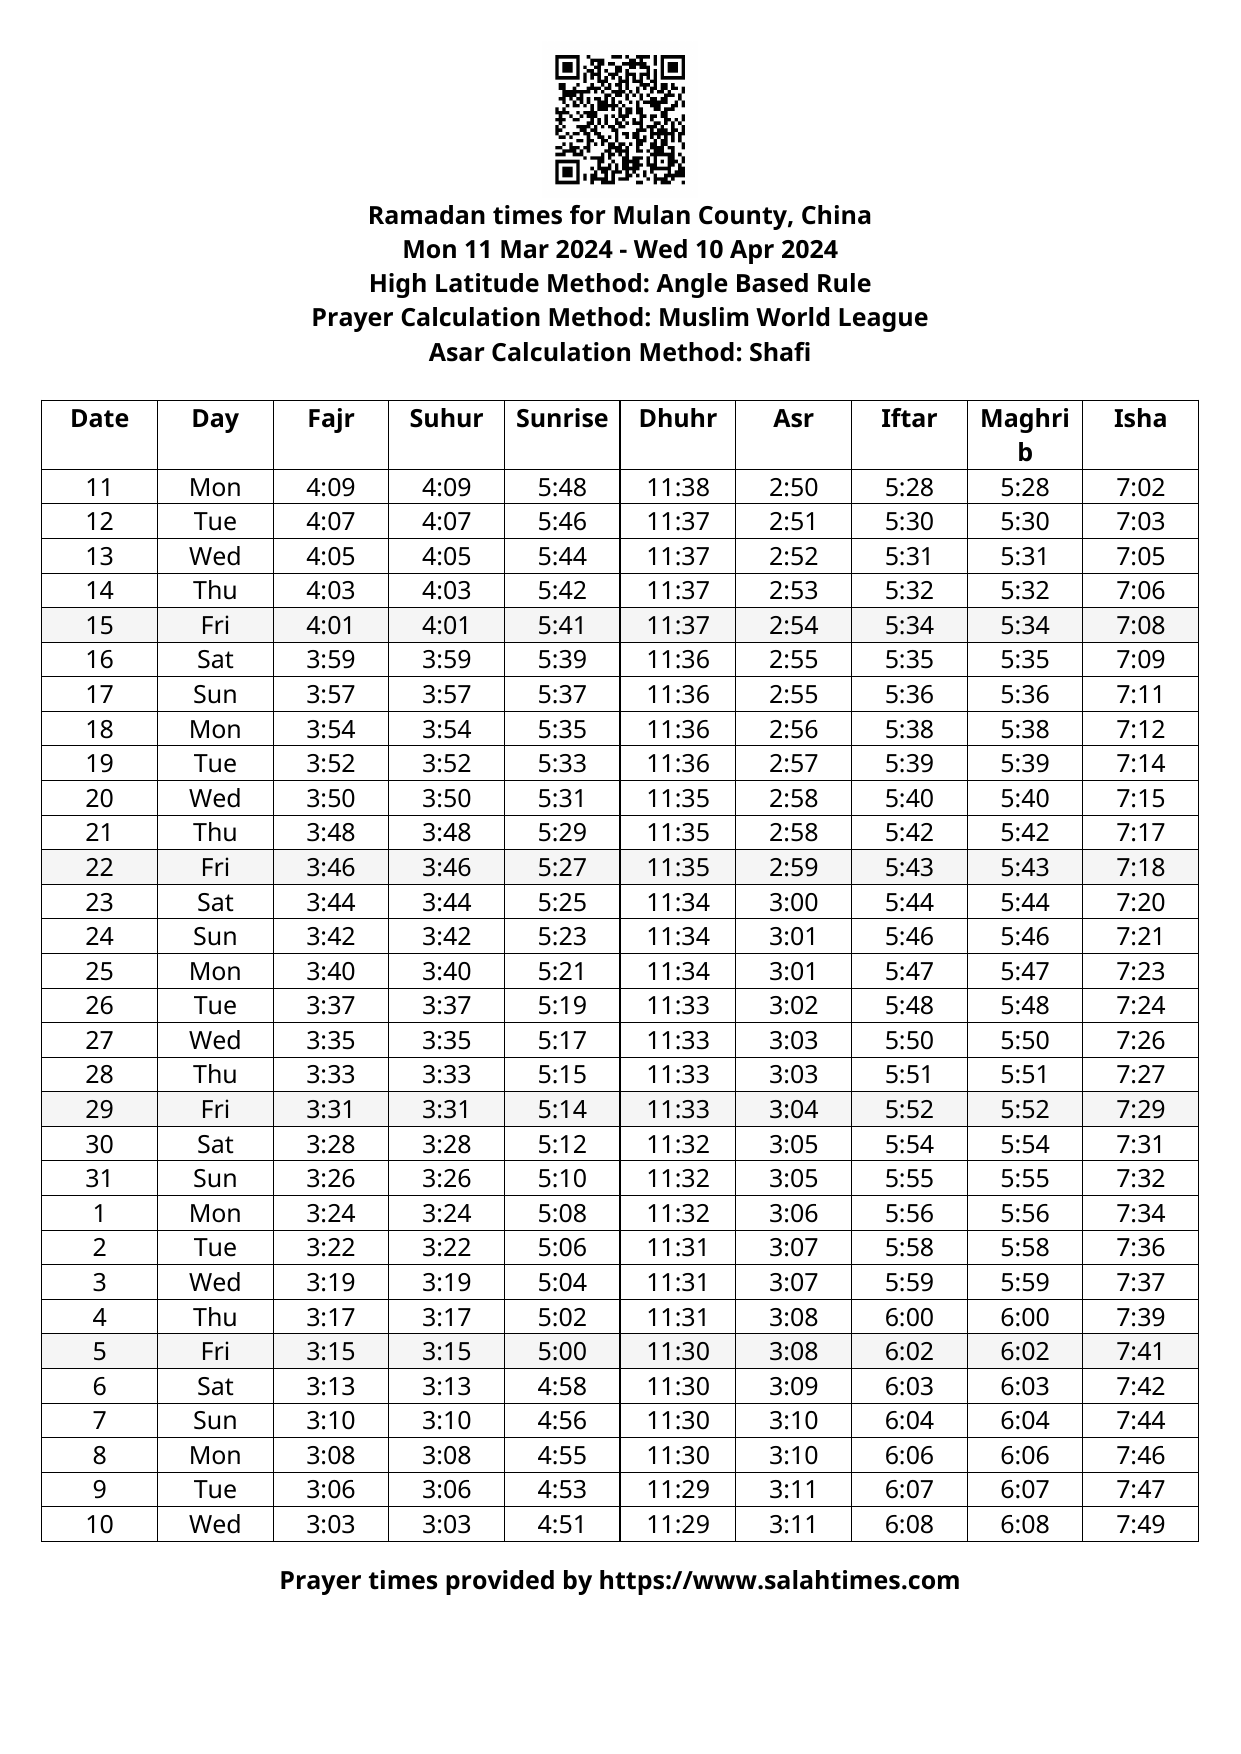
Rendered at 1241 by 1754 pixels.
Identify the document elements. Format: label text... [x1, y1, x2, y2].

table_cell 6:07 [968, 1473, 1082, 1506]
table_cell 5:17 [505, 1023, 619, 1057]
table_cell 12 [42, 504, 157, 538]
table_cell 10 [42, 1507, 157, 1541]
table_cell 6 [42, 1369, 157, 1402]
table_cell 3:07 [736, 1265, 851, 1299]
table_cell 3:15 [274, 1334, 388, 1368]
table_cell 5:48 [505, 470, 619, 503]
table_cell 3:57 [274, 677, 388, 711]
table_cell 20 [42, 781, 157, 814]
table_cell 3:19 [389, 1265, 504, 1299]
table_cell 5:46 [852, 919, 967, 953]
table_cell 5:42 [968, 816, 1082, 849]
table_cell 2:56 [736, 712, 851, 745]
table_cell 5:52 [968, 1092, 1082, 1126]
table_cell Fri [158, 1334, 273, 1368]
table_cell 3:40 [389, 954, 504, 987]
table_cell 5:58 [968, 1231, 1082, 1264]
table_cell 6:03 [968, 1369, 1082, 1402]
table_cell 11:34 [621, 954, 735, 987]
table_cell 11:33 [621, 1023, 735, 1057]
table_cell 5:44 [852, 885, 967, 918]
table_cell 4:56 [505, 1404, 619, 1437]
table_cell 3:13 [389, 1369, 504, 1402]
table_cell 6:07 [852, 1473, 967, 1506]
table_cell Mon [158, 1438, 273, 1472]
table_cell 7:27 [1083, 1058, 1198, 1091]
table_cell 11:31 [621, 1300, 735, 1333]
table_cell 7 [42, 1404, 157, 1437]
table_cell 5:35 [505, 712, 619, 745]
table_cell 4:09 [389, 470, 504, 503]
table_cell 5:10 [505, 1161, 619, 1195]
table_cell 4:51 [505, 1507, 619, 1541]
table_cell Thu [158, 1300, 273, 1333]
table_cell Thu [158, 1058, 273, 1091]
table_cell 7:36 [1083, 1231, 1198, 1264]
table_cell 3:42 [274, 919, 388, 953]
table_cell Tue [158, 989, 273, 1022]
table_header Sunrise [505, 401, 619, 469]
table_cell 5:28 [852, 470, 967, 503]
table_cell 9 [42, 1473, 157, 1506]
table_cell 3:31 [274, 1092, 388, 1126]
text Ramadan times for Mulan County, China [42, 198, 1198, 232]
table_cell Sun [158, 919, 273, 953]
table_cell 11:36 [621, 643, 735, 676]
table_cell 7:31 [1083, 1127, 1198, 1160]
table_cell 7:37 [1083, 1265, 1198, 1299]
table_cell 5:46 [505, 504, 619, 538]
table_cell 14 [42, 574, 157, 607]
table_cell 5:40 [968, 781, 1082, 814]
table_cell 11:37 [621, 574, 735, 607]
table_cell 2:51 [736, 504, 851, 538]
table_cell 11:38 [621, 470, 735, 503]
table_cell 5:48 [852, 989, 967, 1022]
table_cell 3:44 [389, 885, 504, 918]
table_cell 16 [42, 643, 157, 676]
table_cell 7:03 [1083, 504, 1198, 538]
table_cell Sun [158, 1161, 273, 1195]
table_cell Sun [158, 677, 273, 711]
table_cell 3:00 [736, 885, 851, 918]
table_cell 3:08 [274, 1438, 388, 1472]
table_cell 3:13 [274, 1369, 388, 1402]
table_cell 7:20 [1083, 885, 1198, 918]
table_cell 1 [42, 1196, 157, 1229]
table_cell 6:02 [968, 1334, 1082, 1368]
table_cell 3:06 [389, 1473, 504, 1506]
table_cell 11:30 [621, 1369, 735, 1402]
table_cell 7:18 [1083, 850, 1198, 884]
table_cell 11:30 [621, 1334, 735, 1368]
table_cell 7:17 [1083, 816, 1198, 849]
table_cell 29 [42, 1092, 157, 1126]
table_cell 2:55 [736, 677, 851, 711]
table_cell 11:29 [621, 1507, 735, 1541]
table_cell Thu [158, 816, 273, 849]
table_cell 28 [42, 1058, 157, 1091]
table_cell 7:32 [1083, 1161, 1198, 1195]
table_cell 5:47 [852, 954, 967, 987]
table_cell 6:04 [852, 1404, 967, 1437]
table_cell Sat [158, 885, 273, 918]
table_cell 4:07 [389, 504, 504, 538]
table_cell 11:32 [621, 1161, 735, 1195]
table_cell 5:34 [968, 608, 1082, 642]
table_cell 3:52 [274, 746, 388, 780]
table_cell 7:44 [1083, 1404, 1198, 1437]
table_cell 3:17 [274, 1300, 388, 1333]
table_cell 2:50 [736, 470, 851, 503]
table_cell 5:55 [968, 1161, 1082, 1195]
table_cell 5:50 [968, 1023, 1082, 1057]
table_cell 2:57 [736, 746, 851, 780]
table_cell 3:22 [274, 1231, 388, 1264]
table_cell Tue [158, 746, 273, 780]
table_cell 5:54 [852, 1127, 967, 1160]
table_cell 5:35 [968, 643, 1082, 676]
table_cell 24 [42, 919, 157, 953]
table_cell 11:34 [621, 885, 735, 918]
table_cell 11:36 [621, 677, 735, 711]
table_cell 5:36 [852, 677, 967, 711]
table_cell 6:04 [968, 1404, 1082, 1437]
table_cell 5:31 [852, 539, 967, 572]
table_cell 5:48 [968, 989, 1082, 1022]
table_cell 11:36 [621, 712, 735, 745]
table_cell 3:28 [274, 1127, 388, 1160]
table_cell 5:59 [968, 1265, 1082, 1299]
table_cell 5:21 [505, 954, 619, 987]
table_cell 31 [42, 1161, 157, 1195]
table_cell 5:31 [968, 539, 1082, 572]
table_cell 5:43 [852, 850, 967, 884]
table_cell 3:05 [736, 1127, 851, 1160]
table_cell 3:28 [389, 1127, 504, 1160]
table_cell 3:05 [736, 1161, 851, 1195]
table_cell 11:33 [621, 1058, 735, 1091]
table_cell 5:42 [505, 574, 619, 607]
table_cell 5:55 [852, 1161, 967, 1195]
table_cell 2:58 [736, 781, 851, 814]
table_cell 5:38 [852, 712, 967, 745]
table_cell 6:02 [852, 1334, 967, 1368]
table_cell 4:09 [274, 470, 388, 503]
table_cell 11:37 [621, 608, 735, 642]
table_cell 5:58 [852, 1231, 967, 1264]
table_cell 5:51 [852, 1058, 967, 1091]
table_cell 5:32 [852, 574, 967, 607]
table_cell 3:17 [389, 1300, 504, 1333]
table_cell 11:31 [621, 1231, 735, 1264]
table_cell 5:04 [505, 1265, 619, 1299]
table_cell 13 [42, 539, 157, 572]
table_cell 5:54 [968, 1127, 1082, 1160]
table_cell 3:57 [389, 677, 504, 711]
table_cell 4:07 [274, 504, 388, 538]
table_cell 5:36 [968, 677, 1082, 711]
table_cell 3:15 [389, 1334, 504, 1368]
table_cell 3:08 [736, 1300, 851, 1333]
table_cell 25 [42, 954, 157, 987]
table_cell 7:11 [1083, 677, 1198, 711]
table_cell 3:44 [274, 885, 388, 918]
table_cell 3:37 [274, 989, 388, 1022]
table_cell 6:00 [852, 1300, 967, 1333]
table_cell 3:04 [736, 1092, 851, 1126]
table_cell 4:05 [274, 539, 388, 572]
table_cell 5:27 [505, 850, 619, 884]
table_cell 3:48 [389, 816, 504, 849]
table_cell 4:03 [274, 574, 388, 607]
text Asar Calculation Method: Shafi [42, 334, 1198, 368]
table_cell 5:00 [505, 1334, 619, 1368]
table_cell 5:50 [852, 1023, 967, 1057]
table_cell 4:01 [274, 608, 388, 642]
table_cell Wed [158, 781, 273, 814]
table_cell 5:02 [505, 1300, 619, 1333]
table_cell 3:01 [736, 954, 851, 987]
table_cell 11:32 [621, 1127, 735, 1160]
table_cell 30 [42, 1127, 157, 1160]
table_cell 5:29 [505, 816, 619, 849]
table_cell 22 [42, 850, 157, 884]
table_cell 5:30 [968, 504, 1082, 538]
table_cell 4:05 [389, 539, 504, 572]
table_cell 5:56 [852, 1196, 967, 1229]
table_cell 8 [42, 1438, 157, 1472]
table_cell 5:52 [852, 1092, 967, 1126]
table_cell 27 [42, 1023, 157, 1057]
table_header Suhur [389, 401, 504, 469]
text Mon 11 Mar 2024 - Wed 10 Apr 2024 [42, 232, 1198, 266]
table_cell Sun [158, 1404, 273, 1437]
table_cell 5:34 [852, 608, 967, 642]
table_cell 7:24 [1083, 989, 1198, 1022]
table_cell 3:11 [736, 1507, 851, 1541]
table_cell 5:47 [968, 954, 1082, 987]
table_cell 3:26 [389, 1161, 504, 1195]
table_cell 2:53 [736, 574, 851, 607]
table_header Dhuhr [621, 401, 735, 469]
table_cell 3:31 [389, 1092, 504, 1126]
table_cell 3:03 [736, 1023, 851, 1057]
table_cell Sat [158, 1127, 273, 1160]
table_cell Sat [158, 643, 273, 676]
table_cell 6:08 [968, 1507, 1082, 1541]
table_cell 3:02 [736, 989, 851, 1022]
table_cell 5:41 [505, 608, 619, 642]
table_cell 4:53 [505, 1473, 619, 1506]
table_cell 11:36 [621, 746, 735, 780]
table_cell 5:32 [968, 574, 1082, 607]
table_cell 7:06 [1083, 574, 1198, 607]
table_cell 11:32 [621, 1196, 735, 1229]
table_cell Mon [158, 954, 273, 987]
table_cell 5:43 [968, 850, 1082, 884]
table_cell 3:01 [736, 919, 851, 953]
table_cell 3:10 [389, 1404, 504, 1437]
table_cell 7:23 [1083, 954, 1198, 987]
table_cell 7:46 [1083, 1438, 1198, 1472]
table_cell 6:06 [968, 1438, 1082, 1472]
table_cell 4:03 [389, 574, 504, 607]
table_cell 5:23 [505, 919, 619, 953]
table_cell 3:10 [736, 1404, 851, 1437]
table_cell 11:30 [621, 1438, 735, 1472]
table_cell 6:06 [852, 1438, 967, 1472]
table_cell 5 [42, 1334, 157, 1368]
table_cell 3:35 [389, 1023, 504, 1057]
table_cell 6:08 [852, 1507, 967, 1541]
table_cell 11:33 [621, 1092, 735, 1126]
table_cell 5:44 [968, 885, 1082, 918]
table_cell 5:37 [505, 677, 619, 711]
table_cell Fri [158, 608, 273, 642]
table_cell 6:00 [968, 1300, 1082, 1333]
table_header Isha [1083, 401, 1198, 469]
table_cell 7:08 [1083, 608, 1198, 642]
table_cell 5:42 [852, 816, 967, 849]
table_cell Thu [158, 574, 273, 607]
table_cell 2:55 [736, 643, 851, 676]
table_cell 3:24 [274, 1196, 388, 1229]
table_cell Tue [158, 1231, 273, 1264]
table_cell 3:06 [274, 1473, 388, 1506]
table_cell 7:12 [1083, 712, 1198, 745]
table_cell 3:59 [274, 643, 388, 676]
table_cell 5:38 [968, 712, 1082, 745]
picture [542, 41, 699, 198]
table_cell 21 [42, 816, 157, 849]
table_cell 2:54 [736, 608, 851, 642]
table_cell 5:06 [505, 1231, 619, 1264]
table_cell 4:55 [505, 1438, 619, 1472]
table_cell Fri [158, 850, 273, 884]
table_cell 5:08 [505, 1196, 619, 1229]
table_header Iftar [852, 401, 967, 469]
table_cell 7:29 [1083, 1092, 1198, 1126]
table_cell 6:03 [852, 1369, 967, 1402]
table_cell 5:14 [505, 1092, 619, 1126]
table_cell 3:33 [274, 1058, 388, 1091]
table_cell 3:54 [389, 712, 504, 745]
text High Latitude Method: Angle Based Rule [42, 266, 1198, 300]
table_cell 3:24 [389, 1196, 504, 1229]
table_cell 3:50 [274, 781, 388, 814]
table_cell 5:25 [505, 885, 619, 918]
table_cell 17 [42, 677, 157, 711]
table_cell 5:59 [852, 1265, 967, 1299]
table_cell 3:52 [389, 746, 504, 780]
table_cell 3:42 [389, 919, 504, 953]
table_cell 3:33 [389, 1058, 504, 1091]
table_cell 11:31 [621, 1265, 735, 1299]
text Prayer times provided by https://www.salahtimes.com [42, 1563, 1198, 1597]
text Prayer Calculation Method: Muslim World League [42, 300, 1198, 334]
table_header Fajr [274, 401, 388, 469]
table_cell 5:39 [505, 643, 619, 676]
table_cell 3:48 [274, 816, 388, 849]
table_cell 4 [42, 1300, 157, 1333]
table_cell 5:51 [968, 1058, 1082, 1091]
table_cell Mon [158, 1196, 273, 1229]
table_cell 5:40 [852, 781, 967, 814]
table_cell 3:08 [389, 1438, 504, 1472]
table_cell 5:39 [968, 746, 1082, 780]
table_cell 11:33 [621, 989, 735, 1022]
table_cell 3:07 [736, 1231, 851, 1264]
table_cell 3:11 [736, 1473, 851, 1506]
table_cell 3:10 [736, 1438, 851, 1472]
table_cell 3:46 [389, 850, 504, 884]
table_cell Mon [158, 712, 273, 745]
table_header Maghrib [968, 401, 1082, 469]
table_cell 3:09 [736, 1369, 851, 1402]
table_header Day [158, 401, 273, 469]
table_cell 3:03 [274, 1507, 388, 1541]
table_cell 3:40 [274, 954, 388, 987]
table_cell Wed [158, 1507, 273, 1541]
table_cell 3:22 [389, 1231, 504, 1264]
table_cell 3:37 [389, 989, 504, 1022]
table_cell 2:59 [736, 850, 851, 884]
table_cell 7:49 [1083, 1507, 1198, 1541]
table_cell 11:37 [621, 504, 735, 538]
table_cell Tue [158, 504, 273, 538]
table_cell 23 [42, 885, 157, 918]
table_cell 4:01 [389, 608, 504, 642]
table_cell 11:35 [621, 850, 735, 884]
table_cell 2:58 [736, 816, 851, 849]
table_cell 7:47 [1083, 1473, 1198, 1506]
table_cell 7:14 [1083, 746, 1198, 780]
table_cell 3:19 [274, 1265, 388, 1299]
table_cell 5:33 [505, 746, 619, 780]
table_cell 11:37 [621, 539, 735, 572]
table_cell 5:31 [505, 781, 619, 814]
table_cell 7:21 [1083, 919, 1198, 953]
table_cell 3:59 [389, 643, 504, 676]
table_cell 5:44 [505, 539, 619, 572]
table_cell 5:46 [968, 919, 1082, 953]
table_cell 18 [42, 712, 157, 745]
table_cell 11:35 [621, 781, 735, 814]
table_cell 3:35 [274, 1023, 388, 1057]
table_cell 26 [42, 989, 157, 1022]
table_cell 3:54 [274, 712, 388, 745]
table_cell 3:26 [274, 1161, 388, 1195]
table_cell Fri [158, 1092, 273, 1126]
table_cell 11:35 [621, 816, 735, 849]
table_cell 3:50 [389, 781, 504, 814]
table_cell Tue [158, 1473, 273, 1506]
table_cell 7:09 [1083, 643, 1198, 676]
table_cell Sat [158, 1369, 273, 1402]
table_cell 3:08 [736, 1334, 851, 1368]
table_cell 5:30 [852, 504, 967, 538]
table_cell 7:26 [1083, 1023, 1198, 1057]
table_cell 7:05 [1083, 539, 1198, 572]
table_cell 4:58 [505, 1369, 619, 1402]
table_cell Wed [158, 539, 273, 572]
table_cell 5:56 [968, 1196, 1082, 1229]
table_cell 7:02 [1083, 470, 1198, 503]
table_cell 3:06 [736, 1196, 851, 1229]
table_cell 5:12 [505, 1127, 619, 1160]
table_cell 15 [42, 608, 157, 642]
table_cell 7:34 [1083, 1196, 1198, 1229]
table_cell 7:42 [1083, 1369, 1198, 1402]
table_cell 5:28 [968, 470, 1082, 503]
table_cell 3:10 [274, 1404, 388, 1437]
table_cell 5:19 [505, 989, 619, 1022]
table_cell Wed [158, 1023, 273, 1057]
table_cell 11 [42, 470, 157, 503]
table_cell 2:52 [736, 539, 851, 572]
table_cell 3:03 [389, 1507, 504, 1541]
table_cell 7:39 [1083, 1300, 1198, 1333]
table_cell 19 [42, 746, 157, 780]
table_cell Mon [158, 470, 273, 503]
table_cell 11:29 [621, 1473, 735, 1506]
table_header Date [42, 401, 157, 469]
table_cell 2 [42, 1231, 157, 1264]
table_cell 3:03 [736, 1058, 851, 1091]
table_cell 5:39 [852, 746, 967, 780]
table_cell 7:15 [1083, 781, 1198, 814]
table_cell Wed [158, 1265, 273, 1299]
table_cell 5:35 [852, 643, 967, 676]
table_cell 11:30 [621, 1404, 735, 1437]
table_cell 11:34 [621, 919, 735, 953]
table_cell 3 [42, 1265, 157, 1299]
table_header Asr [736, 401, 851, 469]
table_cell 5:15 [505, 1058, 619, 1091]
table_cell 3:46 [274, 850, 388, 884]
table_cell 7:41 [1083, 1334, 1198, 1368]
